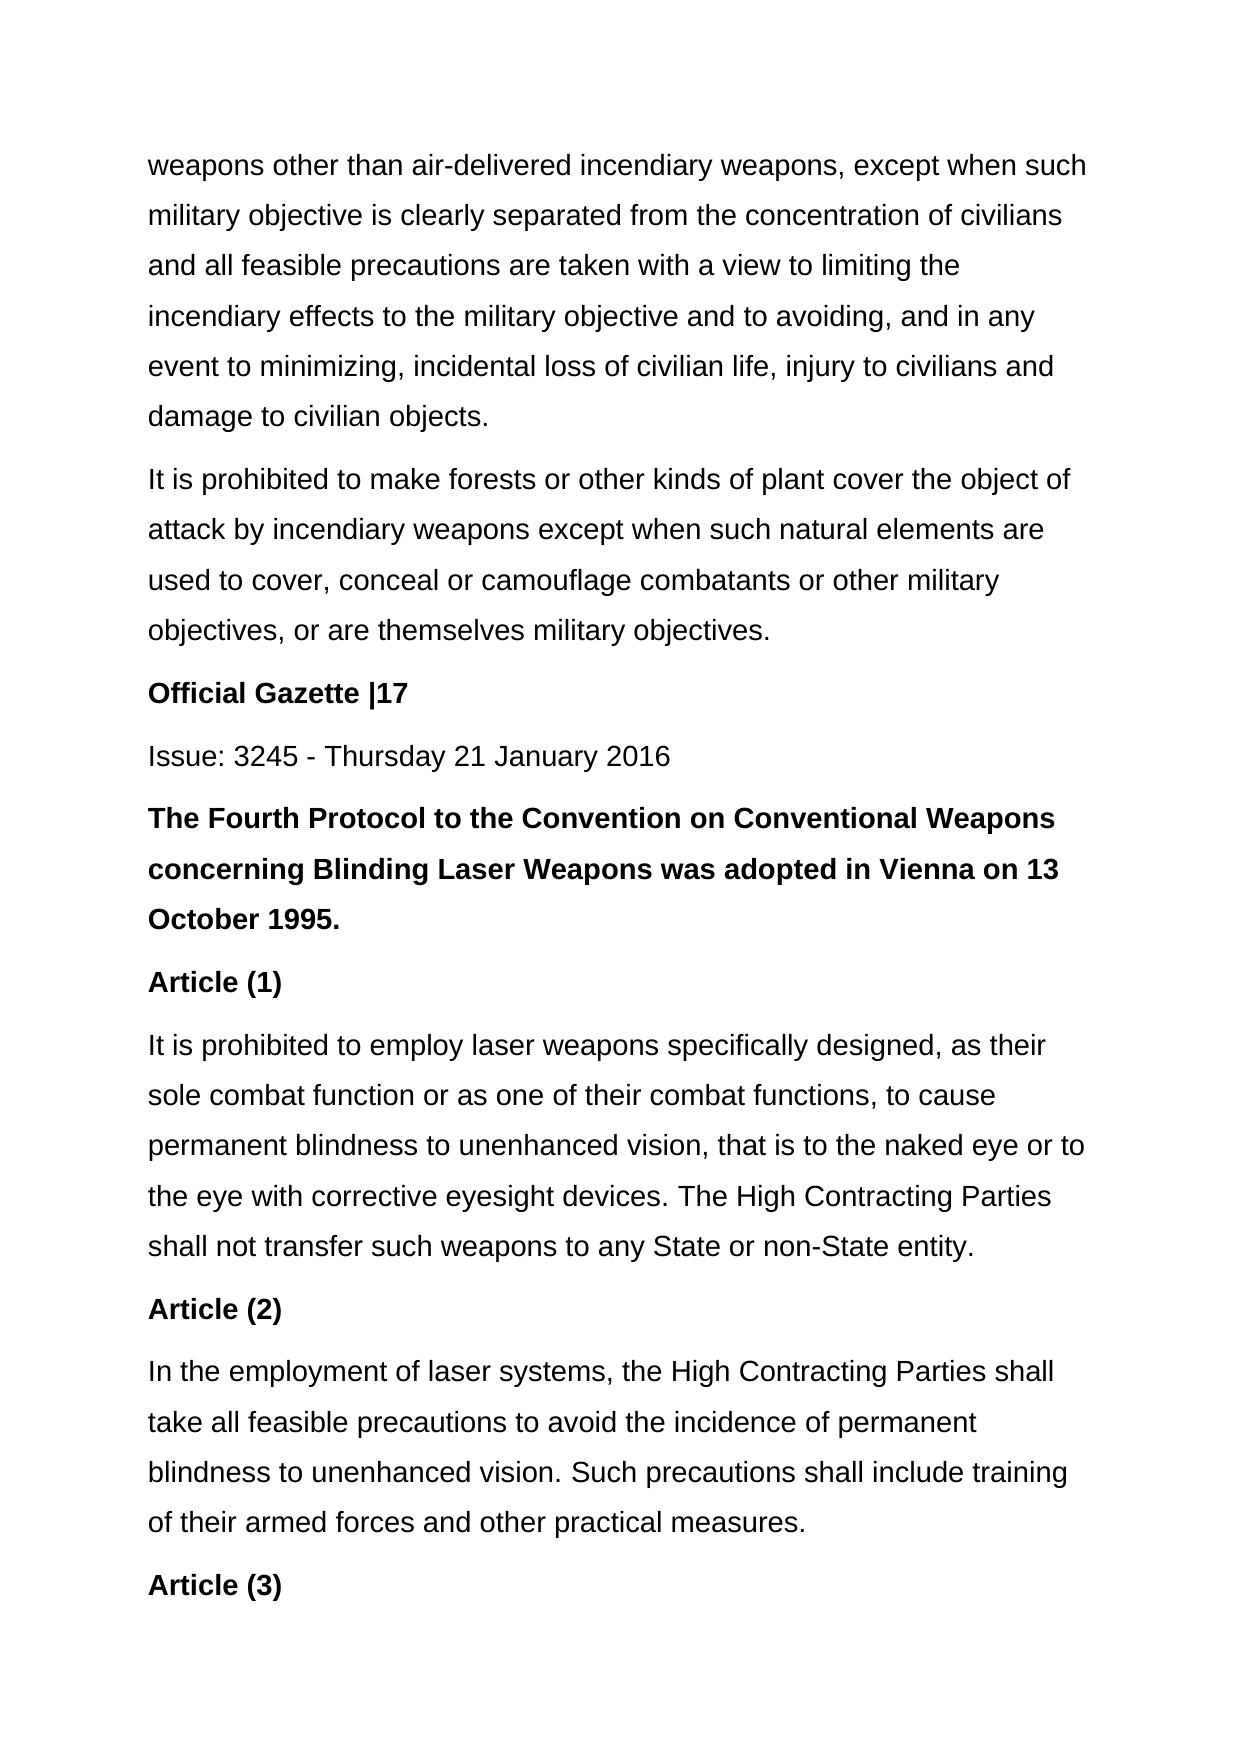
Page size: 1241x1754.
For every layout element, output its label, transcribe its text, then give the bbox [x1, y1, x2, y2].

text Issue: 3245 - Thursday 21 January 2016 [148, 738, 1093, 772]
text The Fourth Protocol to the Convention on Conventional Weapons concerning Blinding Laser Weapons was adopted in Vienna on 13 October 1995. [148, 801, 1093, 936]
text Article (2) [148, 1292, 1093, 1325]
text It is prohibited to employ laser weapons specifically designed, as their sole combat function or as one of their combat functions, to cause permanent blindness to unenhanced vision, that is to the naked eye or to the eye with corrective eyesight devices. The High Contracting Parties shall not transfer such weapons to any State or non-State entity. [148, 1028, 1093, 1262]
text Official Gazette |17 [148, 676, 1093, 709]
text It is prohibited to make forests or other kinds of plant cover the object of attack by incendiary weapons except when such natural elements are used to cover, conceal or camouflage combatants or other military objectives, or are themselves military objectives. [148, 462, 1093, 646]
text Article (1) [148, 965, 1093, 998]
text In the employment of laser systems, the High Contracting Parties shall take all feasible precautions to avoid the incidence of permanent blindness to unenhanced vision. Such precautions shall include training of their armed forces and other practical measures. [148, 1354, 1093, 1539]
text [148, 148, 1093, 433]
text Article (3) [148, 1568, 1093, 1602]
